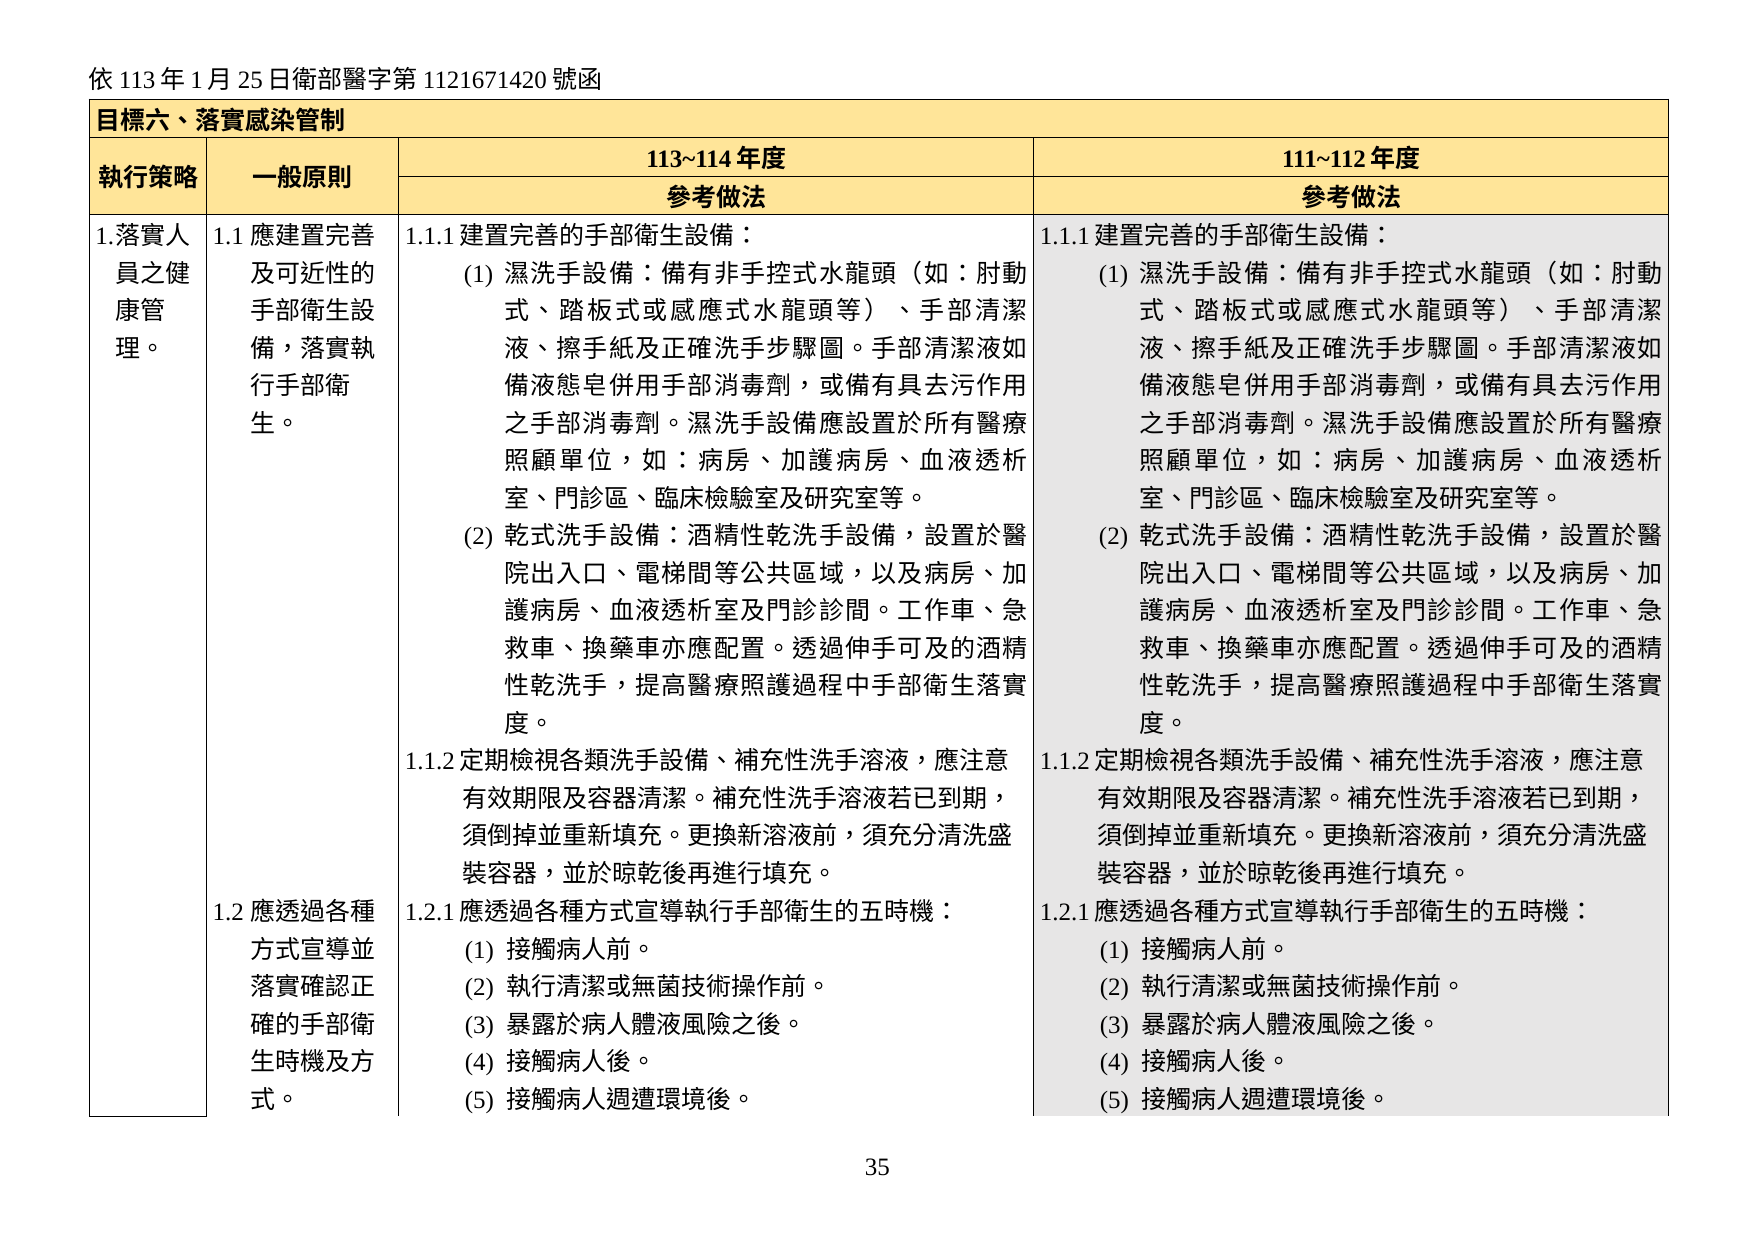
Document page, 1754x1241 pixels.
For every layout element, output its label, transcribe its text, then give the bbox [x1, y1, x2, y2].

table_cell 建置完善的手部衛生設備： 濕洗手設備：備有非手控式水龍頭（如：肘動式、踏板式或感應式水龍頭等）、手部清潔液、擦手紙及正確洗手步驟圖。手部清潔液如備液態皂併用手部消毒劑，或備有具去污作用之手部消毒劑。濕洗手設備應設置於所有醫療照顧單位，如：病房、加護病房、血液透析室、門診區、臨床檢驗室及研究室等。 乾式洗手設備：酒精性乾洗手設備，設置於醫院出入口、電梯間等公共區域，以及病房、加護病房、血液透析室及門診診間。工作車、急救車、換藥車亦應配置。透過伸手可及的酒精性乾洗手，提高醫療照護過程中手部衛生落實度。 定期檢視各類洗手設備、補充性洗手溶液，應注意有效期限及容器清潔。補充性洗手溶液若已到期，須倒掉並重新填充。更換新溶液前，須充分清洗盛裝容器，並於晾乾後再進行填充。 [399, 215, 1033, 890]
table_cell 參考做法 [399, 177, 1033, 214]
table_header 目標六、落實感染管制 [90, 100, 1668, 137]
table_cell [1034, 890, 1668, 1116]
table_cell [399, 890, 1033, 1116]
table_cell 建置完善的手部衛生設備： 濕洗手設備：備有非手控式水龍頭（如：肘動式、踏板式或感應式水龍頭等）、手部清潔液、擦手紙及正確洗手步驟圖。手部清潔液如備液態皂併用手部消毒劑，或備有具去污作用之手部消毒劑。濕洗手設備應設置於所有醫療照顧單位，如：病房、加護病房、血液透析室、門診區、臨床檢驗室及研究室等。 乾式洗手設備：酒精性乾洗手設備，設置於醫院出入口、電梯間等公共區域，以及病房、加護病房、血液透析室及門診診間。工作車、急救車、換藥車亦應配置。透過伸手可及的酒精性乾洗手，提高醫療照護過程中手部衛生落實度。 定期檢視各類洗手設備、補充性洗手溶液，應注意有效期限及容器清潔。補充性洗手溶液若已到期，須倒掉並重新填充。更換新溶液前，須充分清洗盛裝容器，並於晾乾後再進行填充。 [1034, 215, 1668, 890]
table_cell 執行策略 [90, 138, 206, 214]
table_cell 應透過各種方式宣導並落實確認正確的手部衛生時機及方式。 [207, 890, 398, 1116]
table_cell 落實人員之健康管理。 [90, 215, 206, 1116]
table_cell 應建置完善及可近性的手部衛生設備，落實執行手部衛生。 [207, 215, 398, 890]
table_cell 參考做法 [1034, 177, 1668, 214]
table_cell 111~112年度 [1034, 138, 1668, 176]
table_cell 113~114年度 [399, 138, 1033, 176]
table_cell 一般原則 [207, 138, 398, 214]
